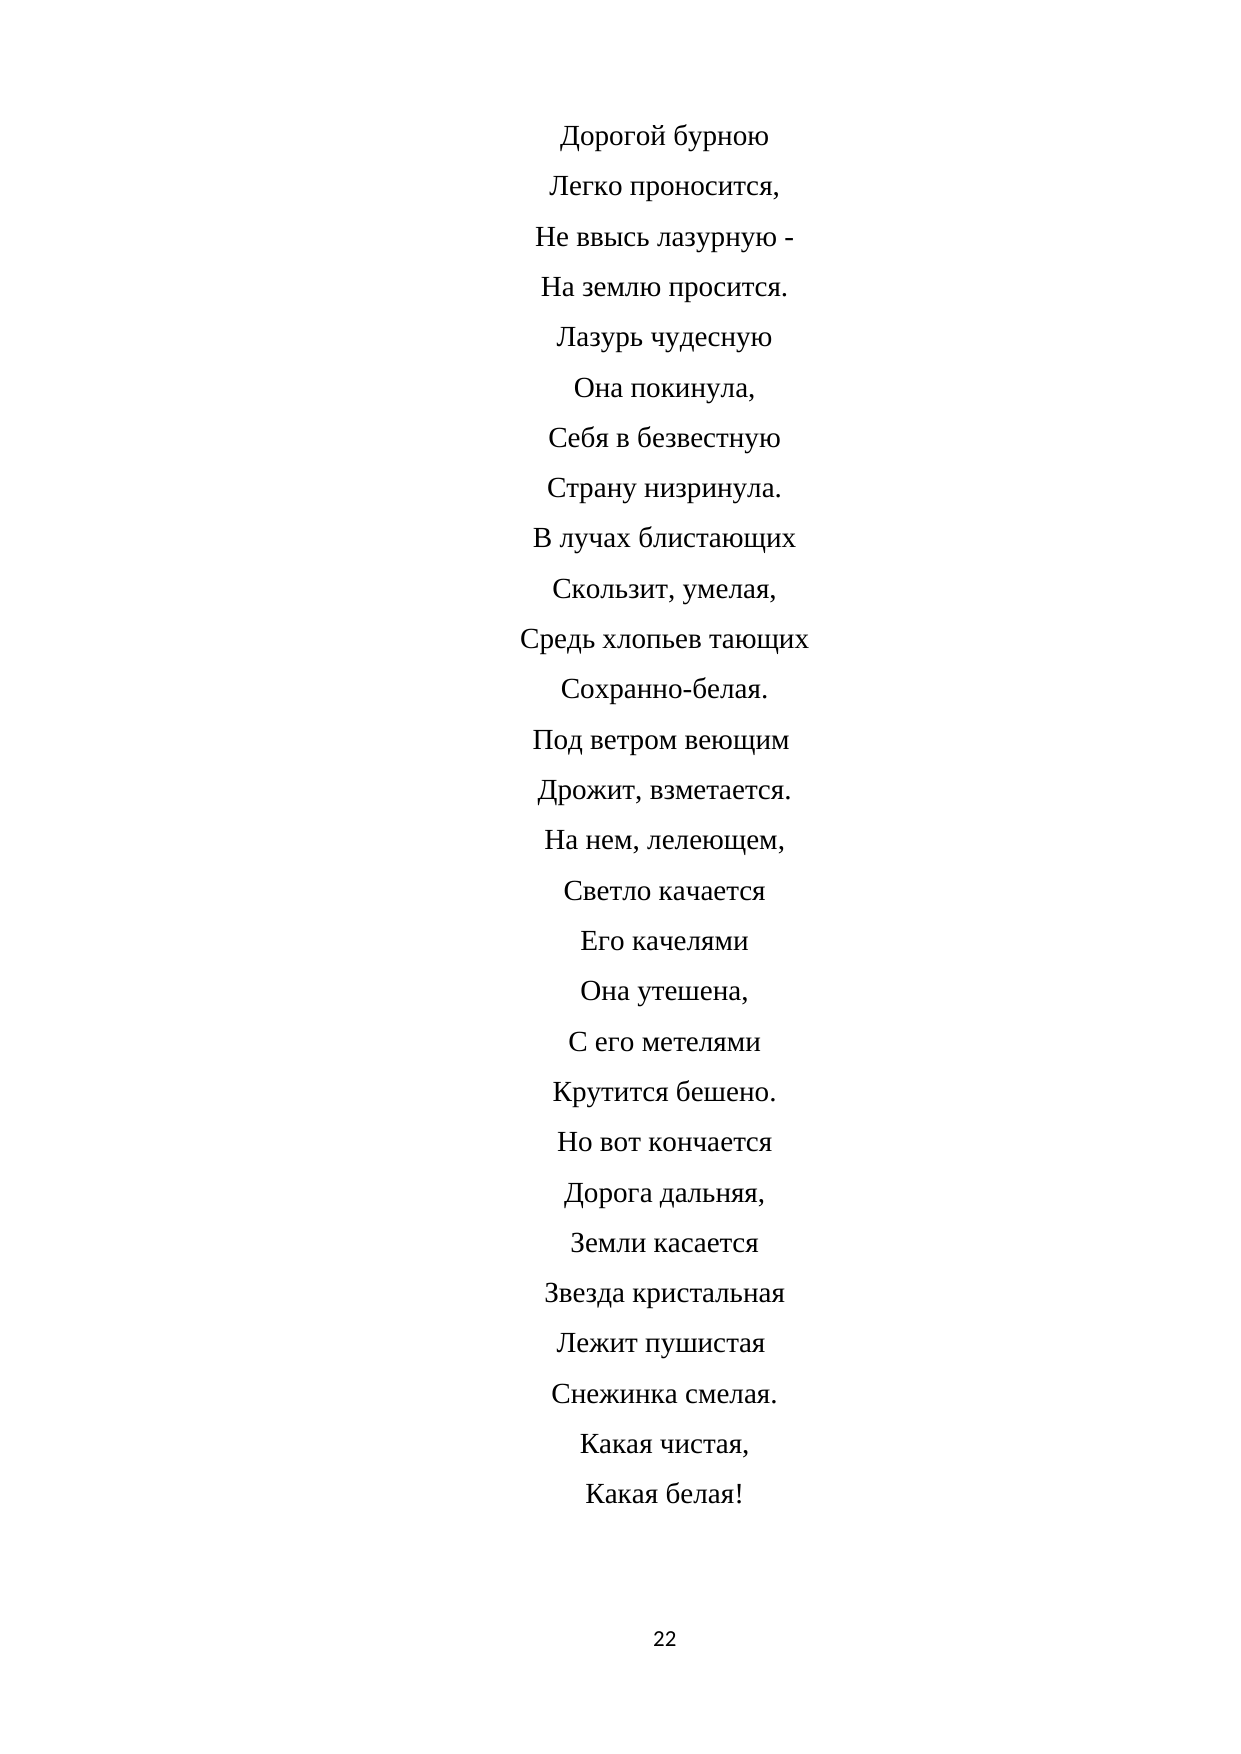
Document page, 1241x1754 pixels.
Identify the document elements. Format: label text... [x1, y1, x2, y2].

text Лазурь чудесную Она покинула, Себя в безвестную Страну низринула. [177, 319, 1152, 504]
text Его качелями Она утешена, С его метелями Крутится бешено. [177, 923, 1152, 1108]
text Под ветром веющим Дрожит, взметается. На нем, лелеющем, Светло качается [177, 722, 1152, 906]
text Дорогой бурною Легко проносится, Не ввысь лазурную - На землю просится. [177, 118, 1152, 303]
text Но вот кончается Дорога дальняя, Земли касается Звезда кристальная [177, 1124, 1152, 1309]
text В лучах блистающих Скользит, умелая, Средь хлопьев тающих Сохранно-белая. [177, 521, 1152, 705]
text Лежит пушистая Снежинка смелая. Какая чистая, Какая белая! [177, 1326, 1152, 1510]
